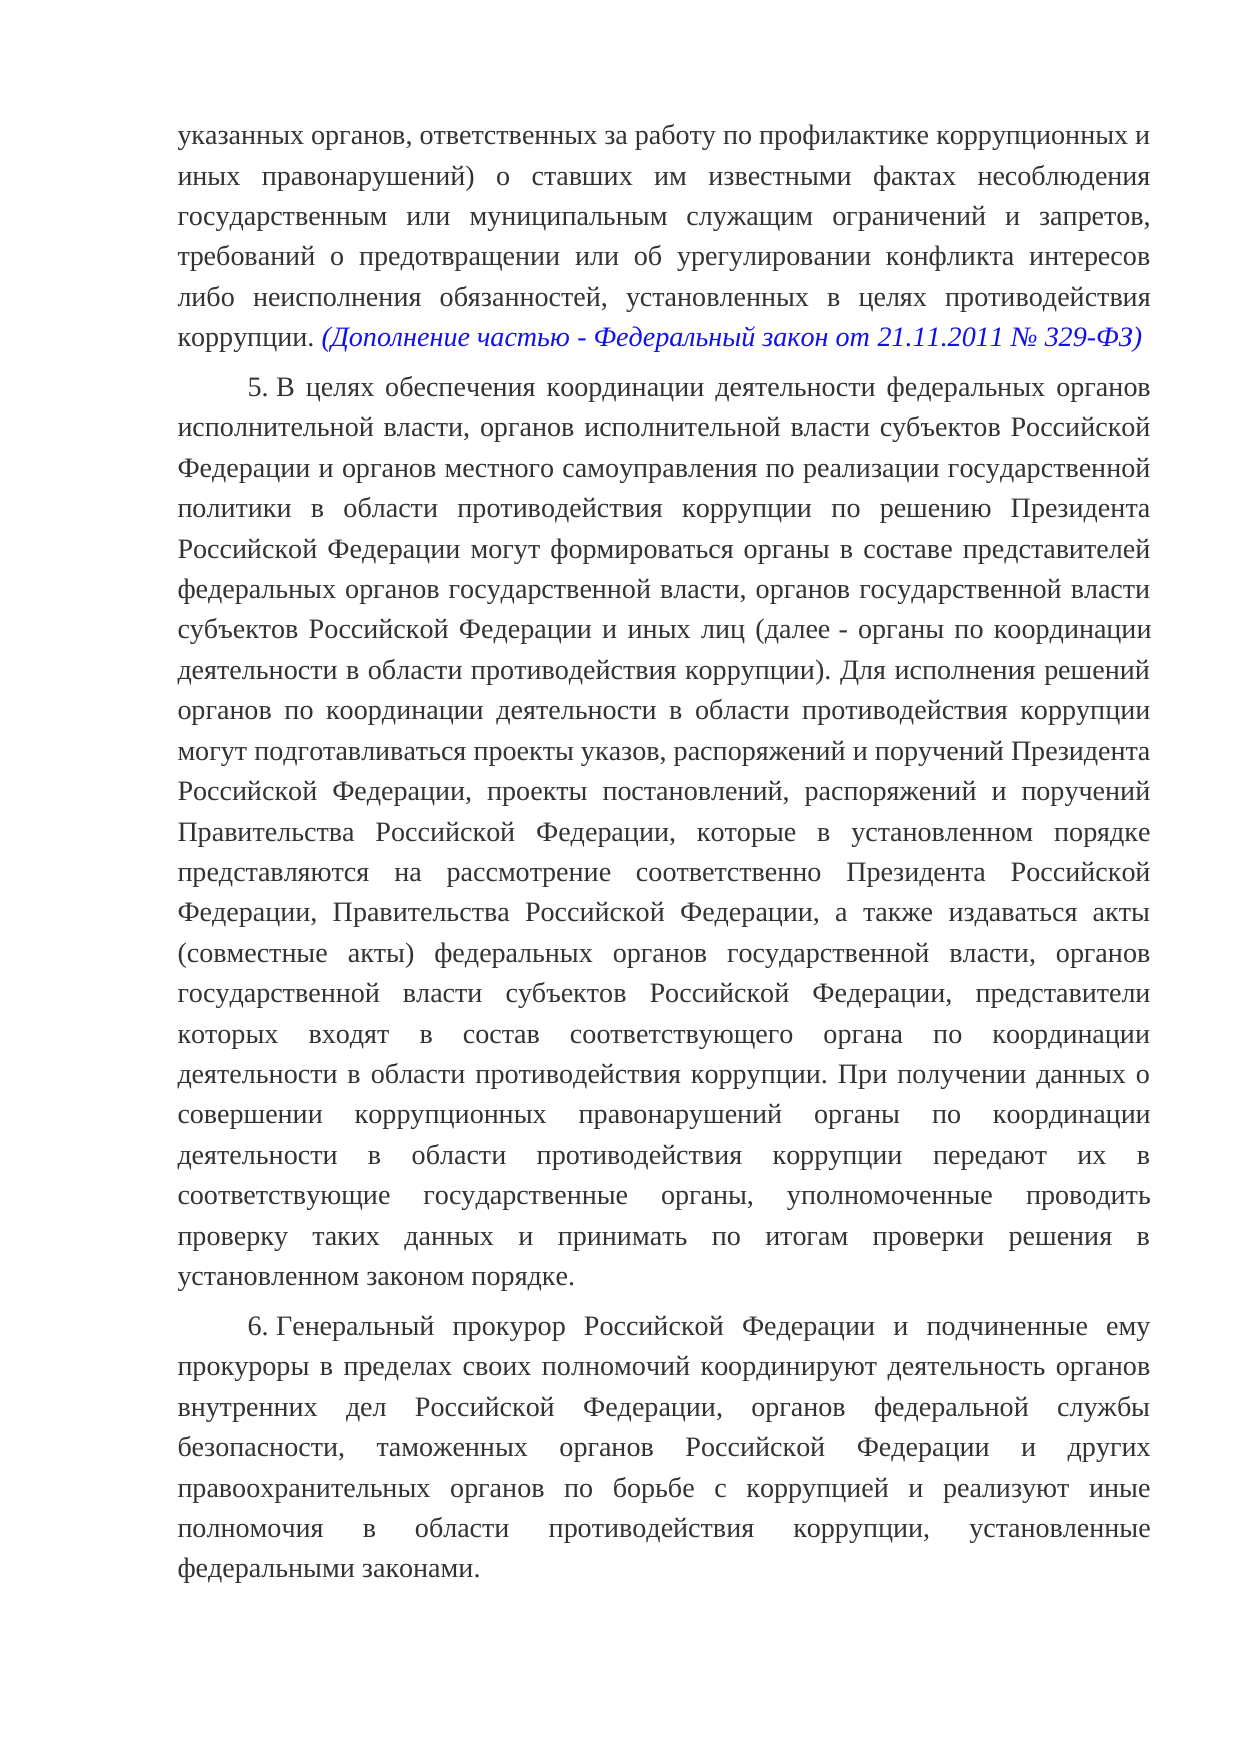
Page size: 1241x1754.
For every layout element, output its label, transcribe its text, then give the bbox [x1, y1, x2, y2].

text 5. В целях обеспечения координации деятельности федеральных органов исполнительной власти, органов исполнительной власти субъектов Российской Федерации и органов местного самоуправления по реализации государственной политики в области противодействия коррупции по решению Президента Российской Федерации могут формироваться органы в составе представителей федеральных органов государственной власти, органов государственной власти субъектов Российской Федерации и иных лиц (далее - органы по координации деятельности в области противодействия коррупции). Для исполнения решений органов по координации деятельности в области противодействия коррупции могут подготавливаться проекты указов, распоряжений и поручений Президента Российской Федерации, проекты постановлений, распоряжений и поручений Правительства Российской Федерации, которые в установленном порядке представляются на рассмотрение соответственно Президента Российской Федерации, Правительства Российской Федерации, а также издаваться акты (совместные акты) федеральных органов государственной власти, органов государственной власти субъектов Российской Федерации, представители которых входят в состав соответствующего органа по координации деятельности в области противодействия коррупции. При получении данных о совершении коррупционных правонарушений органы по координации деятельности в области противодействия коррупции передают их в соответствующие государственные органы, уполномоченные проводить проверку таких данных и принимать по итогам проверки решения в установленном законом порядке. [177, 370, 1152, 1292]
text 6. Генеральный прокурор Российской Федерации и подчиненные ему прокуроры в пределах своих полномочий координируют деятельность органов внутренних дел Российской Федерации, органов федеральной службы безопасности, таможенных органов Российской Федерации и других правоохранительных органов по борьбе с коррупцией и реализуют иные полномочия в области противодействия коррупции, установленные федеральными законами. [177, 1309, 1152, 1584]
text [177, 118, 1152, 353]
